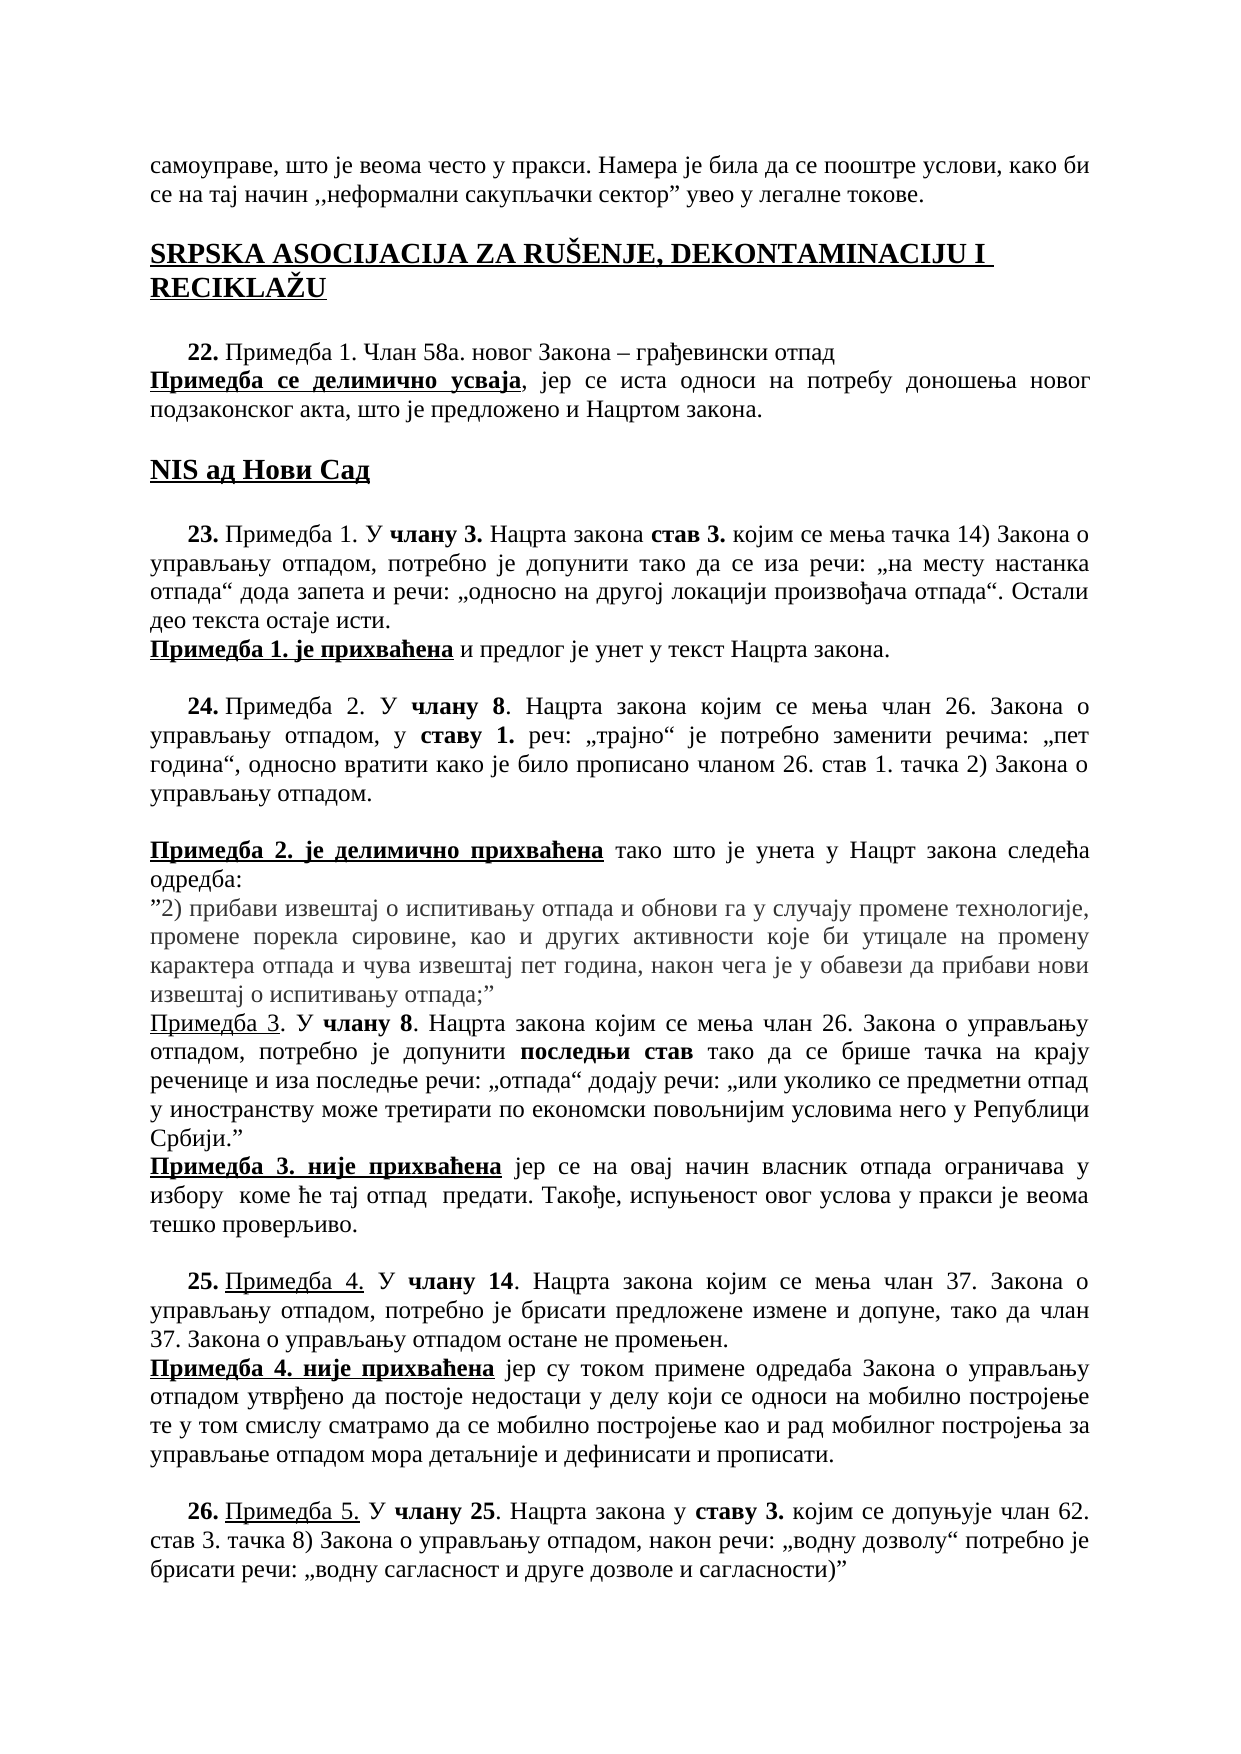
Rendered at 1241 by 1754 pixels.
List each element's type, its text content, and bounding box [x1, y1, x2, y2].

text Примедба 4. није прихваћена јер су током примене одредаба Закона о управљању отпадом утврђено да постоје недостаци у делу који се односи на мобилно постројење те у том смислу сматрамо да се мобилно постројење као и рад мобилног постројења за управљање отпадом мора детаљније и дефинисати и прописати. [150, 1353, 1090, 1468]
text Примедба 3. није прихваћена јер се на овај начин власник отпада ограничава у избору коме ће тај отпад предати. Такође, испуњеност овог услова у пракси је веома тешко проверљиво. [150, 1151, 1090, 1238]
text Примедба 2. је делимично прихваћена тако што је унета у Нацрт закона следећа одредба: [150, 835, 1090, 893]
text SRPSKA ASOCIJACIJA ZA RUŠENJE, DEKONTAMINACIJU I RECIKLAŽU [150, 236, 1090, 303]
text Примедба 1. је прихваћена и предлог је унет у текст Нацрта закона. [150, 634, 1090, 663]
text Примедба 3. У члану 8. Нацрта закона којим се мења члан 26. Закона о управљању отпадом, потребно је допунити последњи став тако да се брише тачка на крају реченице и иза последње речи: „отпада“ додају речи: „или уколико се предметни отпад у иностранству може третирати по економски повољнијим условима него у Републици Србији.” [150, 1008, 1090, 1151]
text Примедба се делимично усваја, јер се иста односи на потребу доношења новог подзаконског акта, што је предложено и Нацртом закона. [150, 366, 1092, 423]
list Примедба 2. У члану 8. Нацрта закона којим се мења члан 26. Закона о управљању отпадом, у ставу 1. реч: „трајно“ је потребно заменити речима: „пет година“, односно вратити како је било прописано чланом 26. став 1. тачка 2) Закона о управљању отпадом. [150, 691, 1090, 806]
list Примедба 1. У члану 3. Нацрта закона став 3. којим се мења тачка 14) Закона о управљању отпадом, потребно је допунити тако да се иза речи: „на месту настанка отпада“ дода запета и речи: „односно на другој локацији произвођача отпада“. Остали део текста остаје исти. [150, 519, 1090, 634]
list Примедба 1. Члан 58a. новог Закона – грађевински отпад [187, 337, 1090, 366]
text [150, 150, 1092, 207]
list Примедба 5. У члану 25. Нацрта закона у ставу 3. којим се допуњује члан 62. став 3. тачка 8) Закона о управљању отпадом, након речи: „водну дозволу“ потребно је брисати речи: „водну сагласност и друге дозволе и сагласности)” [150, 1496, 1090, 1583]
text NIS ад Нови Сад [150, 452, 1090, 485]
text ”2) прибави извештај о испитивању отпада и обнови га у случају промене технологије, промене порекла сировине, као и других активности које би утицале на промену карактера отпада и чува извештај пет година, након чега је у обавези да прибави нови извештај о испитивању отпада;” [150, 893, 1090, 1008]
list Примедба 4. У члану 14. Нацрта закона којим се мења члан 37. Закона о управљању отпадом, потребно је брисати предложене измене и допуне, тако да члан 37. Закона о управљању отпадом остане не промењен. [150, 1266, 1090, 1353]
